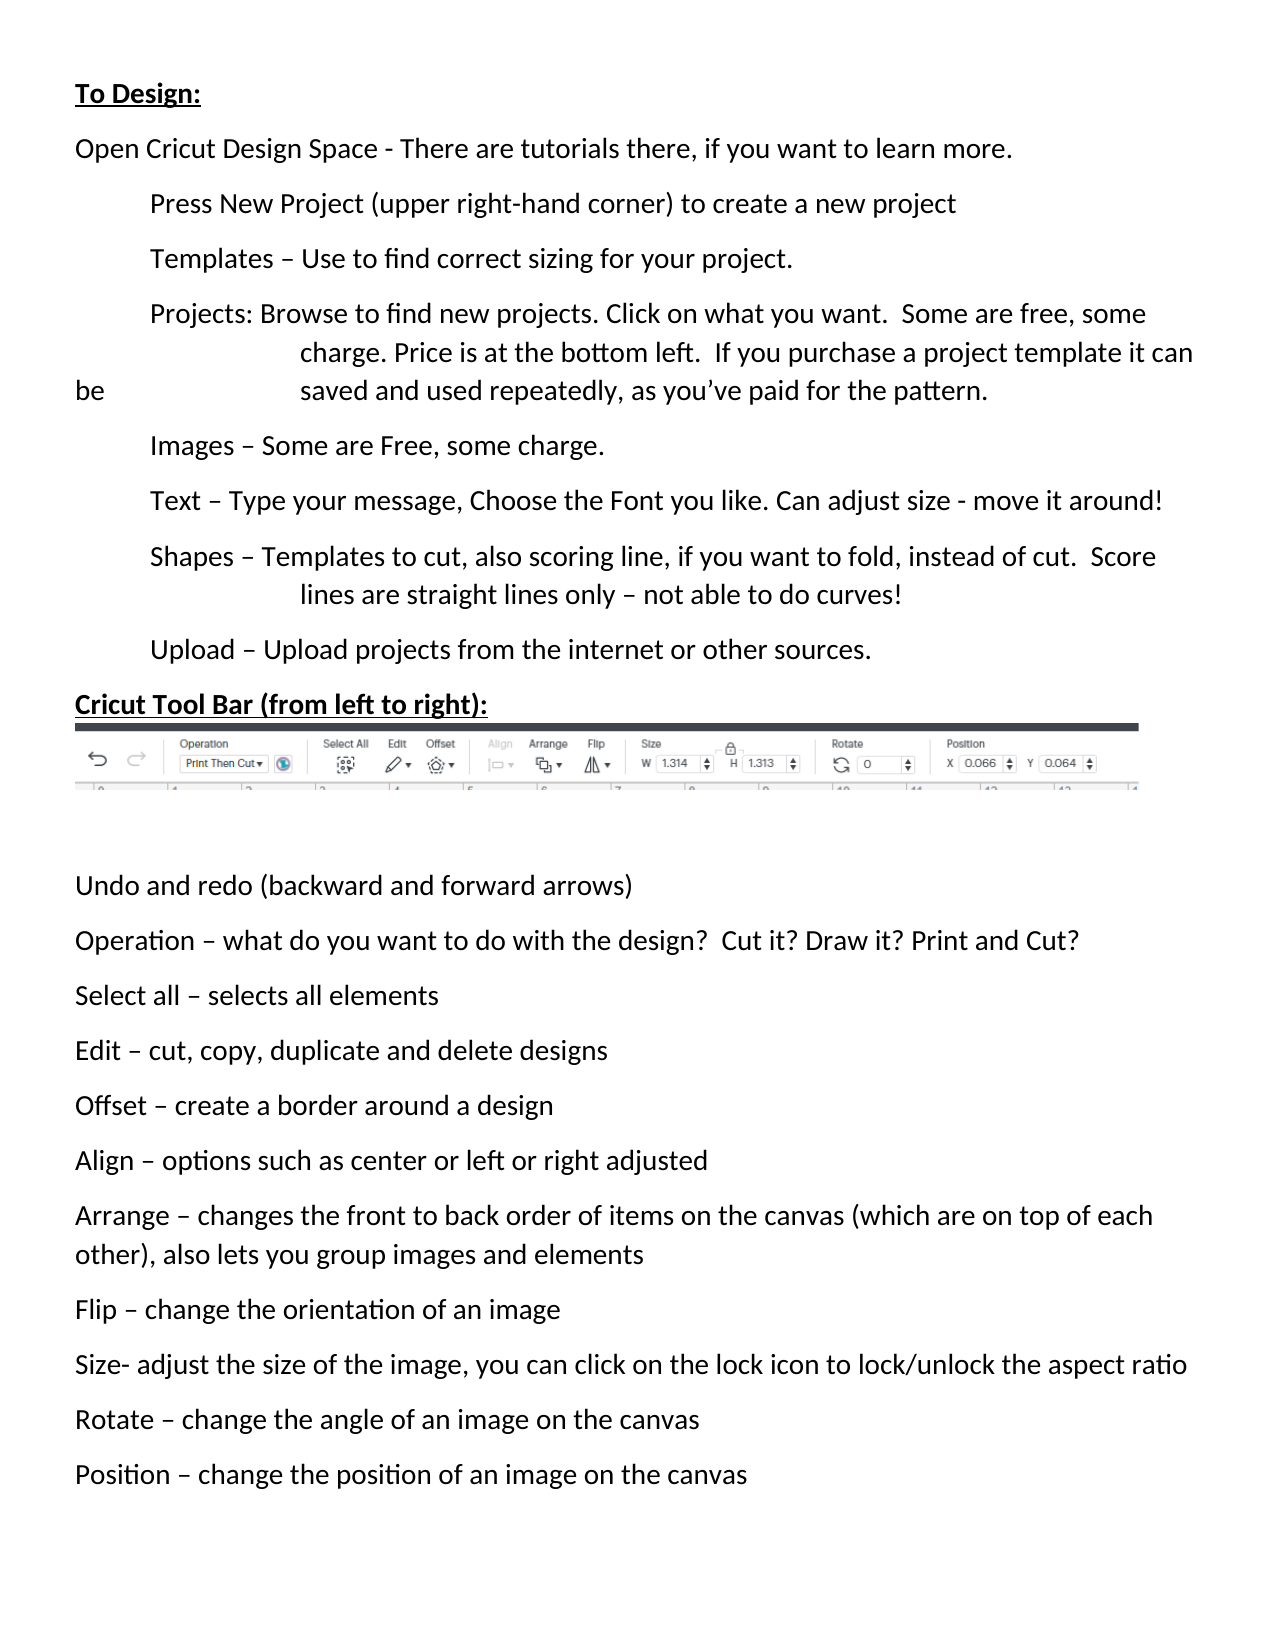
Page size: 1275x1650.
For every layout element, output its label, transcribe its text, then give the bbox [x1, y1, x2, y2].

text Align – options such as center or left or right adjusted [75, 1142, 1200, 1178]
text Text – Type your message, Choose the Font you like. Can adjust size - move it around! [75, 482, 1200, 518]
text Flip – change the orientation of an image [75, 1291, 1200, 1326]
text Size- adjust the size of the image, you can click on the lock icon to lock/unlock the aspect ratio [75, 1346, 1200, 1382]
text Undo and redo (backward and forward arrows) [75, 867, 1200, 902]
text Arrange – changes the front to back order of items on the canvas (which are on top of each other), also lets you group images and elements [75, 1197, 1200, 1271]
text Cricut Tool Bar (from left to right): [75, 686, 1200, 722]
text Projects: Browse to find new projects. Click on what you want. Some are free, some charge. Price is at the bottom left. If you purchase a project template it can be saved and used repeatedly, as you’ve paid for the pattern. [75, 295, 1200, 408]
text Press New Project (upper right-hand corner) to create a new project [75, 185, 1200, 221]
text To Design: [75, 75, 1200, 111]
text Edit – cut, copy, duplicate and delete designs [75, 1032, 1200, 1068]
text Templates – Use to find correct sizing for your project. [75, 240, 1200, 276]
text Images – Some are Free, some charge. [75, 427, 1200, 463]
text Operation – what do you want to do with the design? Cut it? Draw it? Print and Cut? [75, 922, 1200, 957]
text Select all – selects all elements [75, 977, 1200, 1012]
text Offset – create a border around a design [75, 1087, 1200, 1123]
picture [75, 723, 1139, 790]
text Open Cricut Design Space - There are tutorials there, if you want to learn more. [75, 130, 1200, 166]
text Position – change the position of an image on the canvas [75, 1456, 1200, 1492]
text Upload – Upload projects from the internet or other sources. [75, 631, 1200, 667]
text Shapes – Templates to cut, also scoring line, if you want to fold, instead of cut. Score lines are straight lines only – not able to do curves! [75, 538, 1200, 612]
text Rotate – change the angle of an image on the canvas [75, 1401, 1200, 1437]
